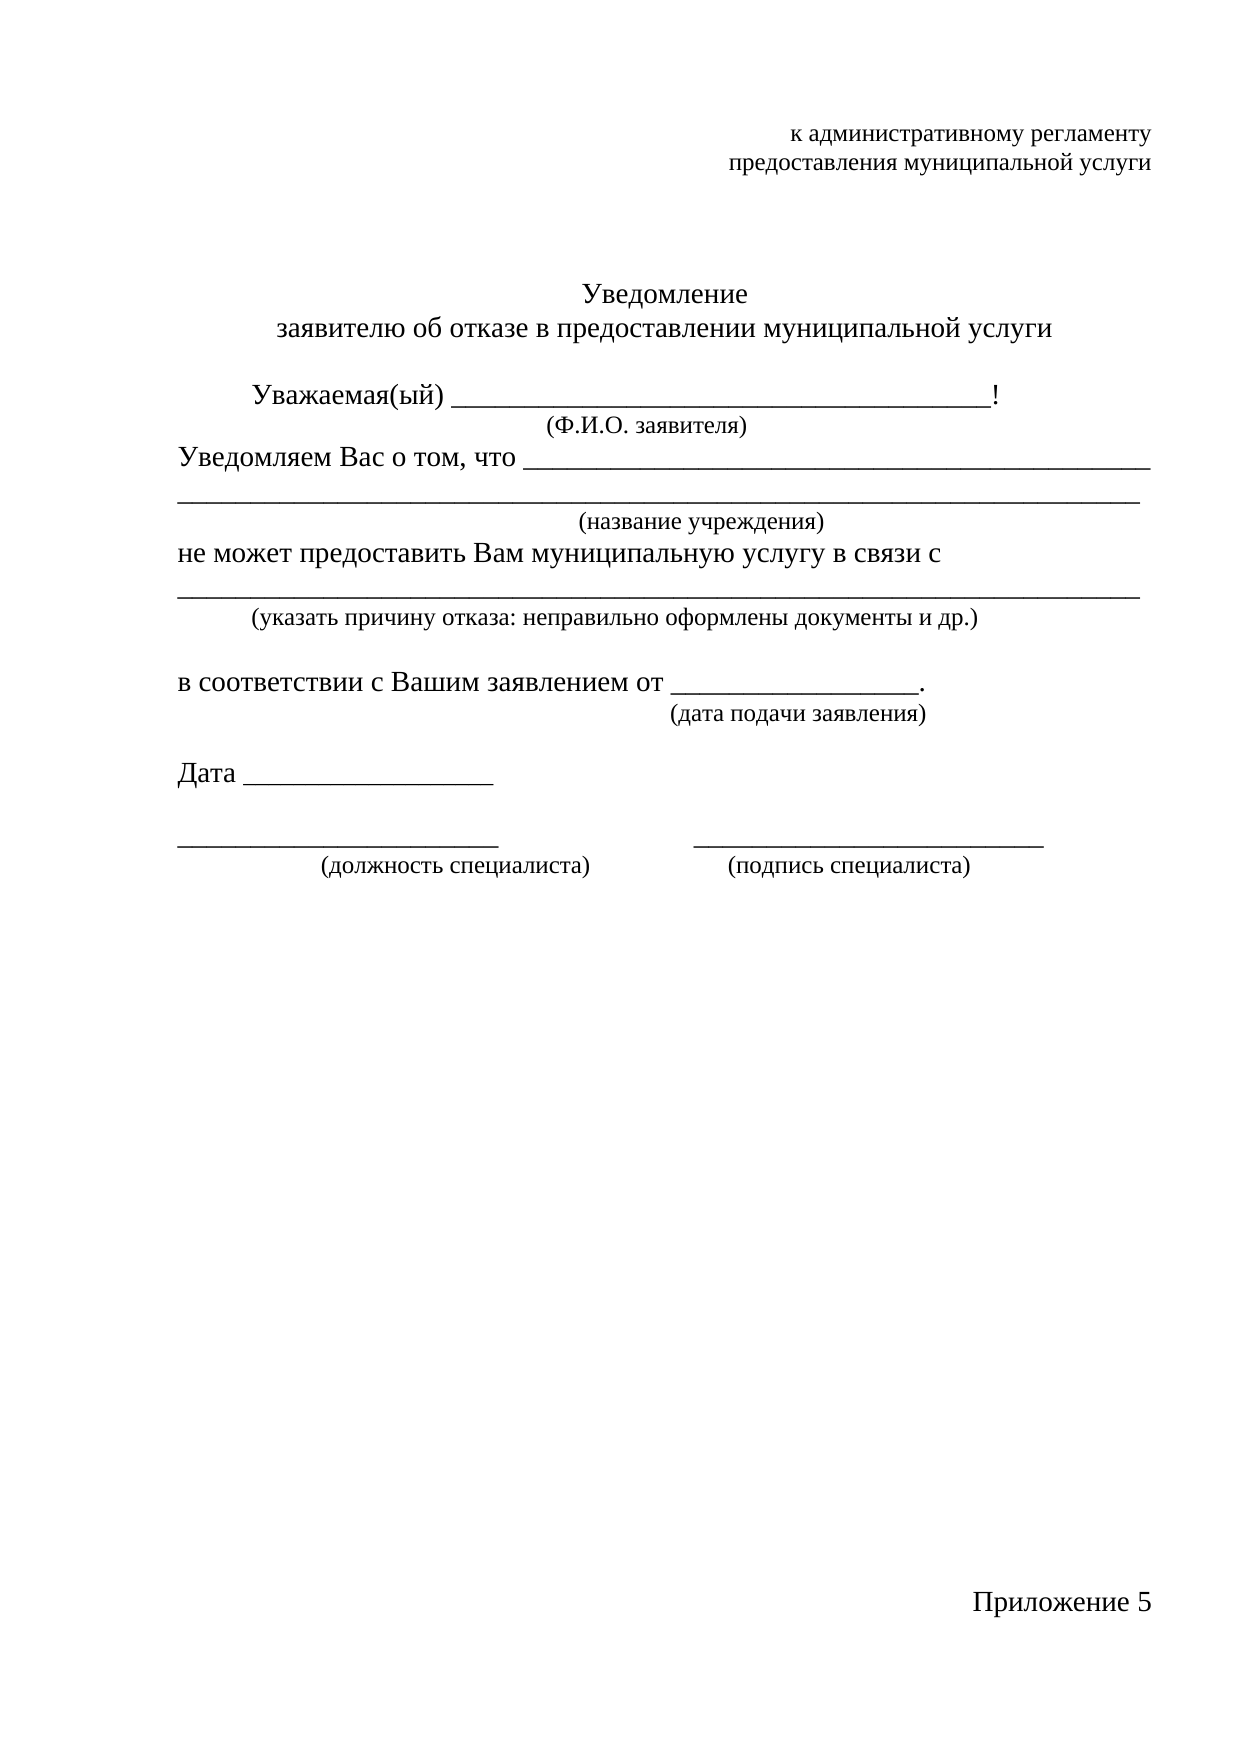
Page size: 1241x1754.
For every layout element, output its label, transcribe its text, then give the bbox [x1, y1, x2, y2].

text (должность специалиста) (подпись специалиста) [140, 851, 1152, 879]
text Уведомляем Вас о том, что ___________________________________________ [177, 439, 1152, 473]
text к административному регламенту [177, 118, 1152, 147]
text Дата ____________________ [177, 755, 1152, 789]
text (Ф.И.О. заявителя) [472, 410, 1152, 439]
text __________________________________________________________________ [177, 568, 1152, 602]
text предоставления муниципальной услуги [177, 147, 1152, 176]
text __________________________________________________________________ [177, 473, 1152, 506]
text не может предоставить Вам муниципальную услугу в связи с [177, 535, 1152, 568]
text Уведомление [177, 276, 1152, 310]
text (название учреждения) [177, 506, 1152, 535]
text Приложение 5 [177, 1584, 1152, 1617]
text заявителю об отказе в предоставлении муниципальной услуги [177, 310, 1152, 343]
text в соответствии с Вашим заявлением от _________________. [177, 664, 1152, 698]
text (дата подачи заявления) [177, 698, 1152, 727]
text Уважаемая(ый) _____________________________________! [177, 377, 1152, 410]
text ______________________ ________________________ [177, 817, 1152, 851]
text (указать причину отказа: неправильно оформлены документы и др.) [177, 602, 1152, 631]
